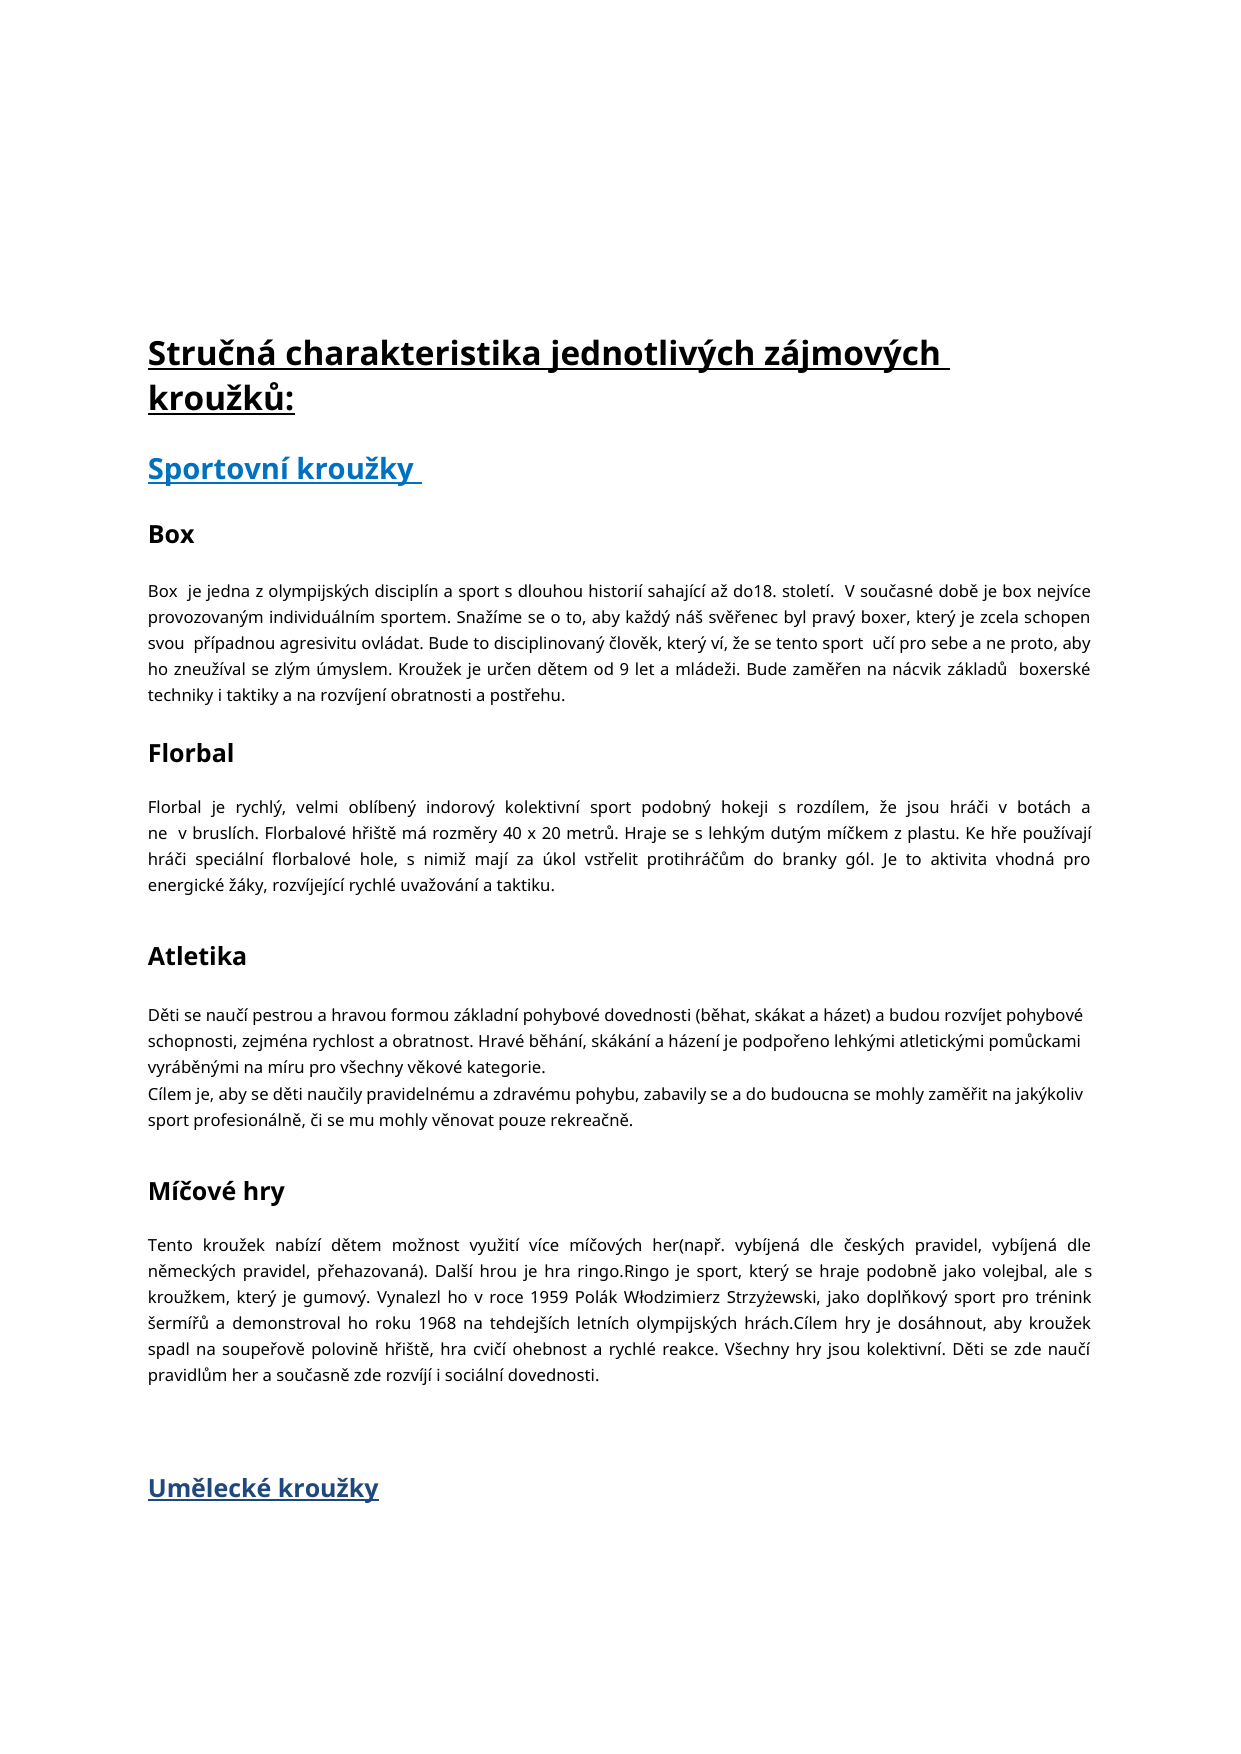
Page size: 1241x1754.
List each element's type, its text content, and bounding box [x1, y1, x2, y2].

text Cílem je, aby se děti naučily pravidelnému a zdravému pohybu, zabavily se a do budoucna se mohly zaměřit na jakýkoliv sport profesionálně, či se mu mohly věnovat pouze rekreačně. [148, 1082, 1093, 1131]
text Míčové hry [148, 1173, 1093, 1207]
text Děti se naučí pestrou a hravou formou základní pohybové dovednosti (běhat, skákat a házet) a budou rozvíjet pohybové schopnosti, zejména rychlost a obratnost. Hravé běhání, skákání a házení je podpořeno lehkými atletickými pomůckami vyráběnými na míru pro všechny věkové kategorie. [148, 1004, 1093, 1079]
text Stručná charakteristika jednotlivých zájmových kroužků: [148, 329, 1093, 420]
text Florbal [148, 735, 1093, 769]
text Umělecké kroužky [148, 1470, 1093, 1504]
text Sportovní kroužky [148, 448, 1093, 488]
text Tento kroužek nabízí dětem možnost využití více míčových her(např. vybíjená dle českých pravidel, vybíjená dle německých pravidel, přehazovaná). Další hrou je hra ringo.Ringo je sport, který se hraje podobně jako volejbal, ale s kroužkem, který je gumový. Vynalezl ho v roce 1959 Polák Włodzimierz Strzyżewski, jako doplňkový sport pro trénink šermířů a demonstroval ho roku 1968 na tehdejších letních olympijských hrách.Cílem hry je dosáhnout, aby kroužek spadl na soupeřově polovině hřiště, hra cvičí ohebnost a rychlé reakce. Všechny hry jsou kolektivní. Děti se zde naučí pravidlům her a současně zde rozvíjí i sociální dovednosti. [148, 1233, 1093, 1386]
text Atletika [148, 939, 1093, 973]
text Box je jedna z olympijských disciplín a sport s dlouhou historií sahající až do18. století. V současné době je box nejvíce provozovaným individuálním sportem. Snažíme se o to, aby každý náš svěřenec byl pravý boxer, který je zcela schopen svou případnou agresivitu ovládat. Bude to disciplinovaný člověk, který ví, že se tento sport učí pro sebe a ne proto, aby ho zneužíval se zlým úmyslem. Kroužek je určen dětem od 9 let a mládeži. Bude zaměřen na nácvik základů boxerské techniky i taktiky a na rozvíjení obratnosti a postřehu. [148, 579, 1093, 706]
text Florbal je rychlý, velmi oblíbený indorový kolektivní sport podobný hokeji s rozdílem, že jsou hráči v botách a ne v bruslích. Florbalové hřiště má rozměry 40 x 20 metrů. Hraje se s lehkým dutým míčkem z plastu. Ke hře používají hráči speciální florbalové hole, s nimiž mají za úkol vstřelit protihráčům do branky gól. Je to aktivita vhodná pro energické žáky, rozvíjející rychlé uvažování a taktiku. [148, 795, 1093, 896]
text Box [148, 517, 1093, 551]
